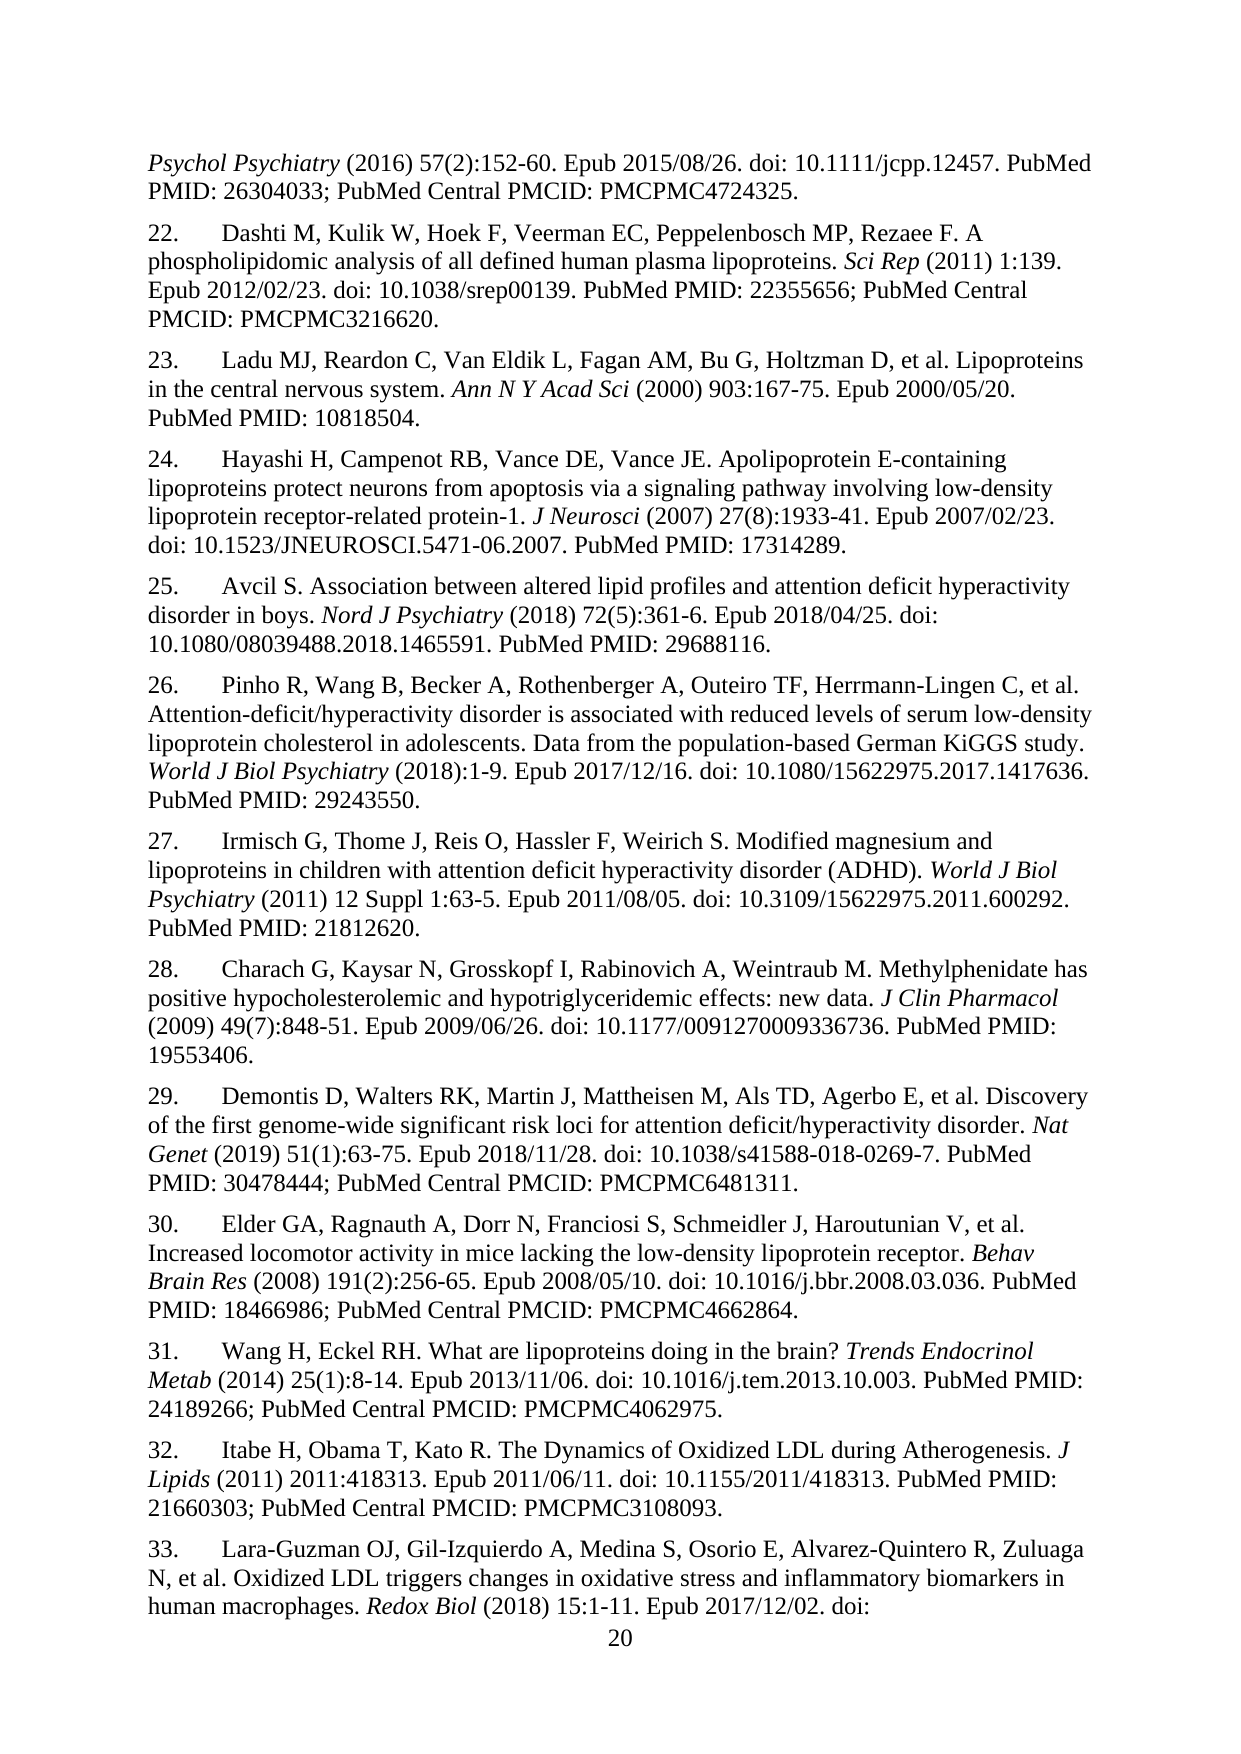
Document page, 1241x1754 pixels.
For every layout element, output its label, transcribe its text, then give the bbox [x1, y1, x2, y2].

text 23. Ladu MJ, Reardon C, Van Eldik L, Fagan AM, Bu G, Holtzman D, et al. Lipoproteins in the central nervous system. Ann N Y Acad Sci (2000) 903:167-75. Epub 2000/05/20. PubMed PMID: 10818504. [148, 345, 1093, 431]
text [148, 148, 1093, 205]
text 24. Hayashi H, Campenot RB, Vance DE, Vance JE. Apolipoprotein E-containing lipoproteins protect neurons from apoptosis via a signaling pathway involving low-density lipoprotein receptor-related protein-1. J Neurosci (2007) 27(8):1933-41. Epub 2007/02/23. doi: 10.1523/JNEUROSCI.5471-06.2007. PubMed PMID: 17314289. [148, 444, 1093, 559]
text 27. Irmisch G, Thome J, Reis O, Hassler F, Weirich S. Modified magnesium and lipoproteins in children with attention deficit hyperactivity disorder (ADHD). World J Biol Psychiatry (2011) 12 Suppl 1:63-5. Epub 2011/08/05. doi: 10.3109/15622975.2011.600292. PubMed PMID: 21812620. [148, 826, 1093, 941]
text 29. Demontis D, Walters RK, Martin J, Mattheisen M, Als TD, Agerbo E, et al. Discovery of the first genome-wide significant risk loci for attention deficit/hyperactivity disorder. Nat Genet (2019) 51(1):63-75. Epub 2018/11/28. doi: 10.1038/s41588-018-0269-7. PubMed PMID: 30478444; PubMed Central PMCID: PMCPMC6481311. [148, 1081, 1093, 1196]
text 25. Avcil S. Association between altered lipid profiles and attention deficit hyperactivity disorder in boys. Nord J Psychiatry (2018) 72(5):361-6. Epub 2018/04/25. doi: 10.1080/08039488.2018.1465591. PubMed PMID: 29688116. [148, 571, 1093, 658]
text 31. Wang H, Eckel RH. What are lipoproteins doing in the brain? Trends Endocrinol Metab (2014) 25(1):8-14. Epub 2013/11/06. doi: 10.1016/j.tem.2013.10.003. PubMed PMID: 24189266; PubMed Central PMCID: PMCPMC4062975. [148, 1336, 1093, 1423]
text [148, 1534, 1093, 1620]
text 30. Elder GA, Ragnauth A, Dorr N, Franciosi S, Schmeidler J, Haroutunian V, et al. Increased locomotor activity in mice lacking the low-density lipoprotein receptor. Behav Brain Res (2008) 191(2):256-65. Epub 2008/05/10. doi: 10.1016/j.bbr.2008.03.036. PubMed PMID: 18466986; PubMed Central PMCID: PMCPMC4662864. [148, 1209, 1093, 1324]
text 22. Dashti M, Kulik W, Hoek F, Veerman EC, Peppelenbosch MP, Rezaee F. A phospholipidomic analysis of all defined human plasma lipoproteins. Sci Rep (2011) 1:139. Epub 2012/02/23. doi: 10.1038/srep00139. PubMed PMID: 22355656; PubMed Central PMCID: PMCPMC3216620. [148, 218, 1093, 333]
text 32. Itabe H, Obama T, Kato R. The Dynamics of Oxidized LDL during Atherogenesis. J Lipids (2011) 2011:418313. Epub 2011/06/11. doi: 10.1155/2011/418313. PubMed PMID: 21660303; PubMed Central PMCID: PMCPMC3108093. [148, 1435, 1093, 1521]
text 28. Charach G, Kaysar N, Grosskopf I, Rabinovich A, Weintraub M. Methylphenidate has positive hypocholesterolemic and hypotriglyceridemic effects: new data. J Clin Pharmacol (2009) 49(7):848-51. Epub 2009/06/26. doi: 10.1177/0091270009336736. PubMed PMID: 19553406. [148, 954, 1093, 1069]
text 26. Pinho R, Wang B, Becker A, Rothenberger A, Outeiro TF, Herrmann-Lingen C, et al. Attention-deficit/hyperactivity disorder is associated with reduced levels of serum low-density lipoprotein cholesterol in adolescents. Data from the population-based German KiGGS study. World J Biol Psychiatry (2018):1-9. Epub 2017/12/16. doi: 10.1080/15622975.2017.1417636. PubMed PMID: 29243550. [148, 670, 1093, 814]
